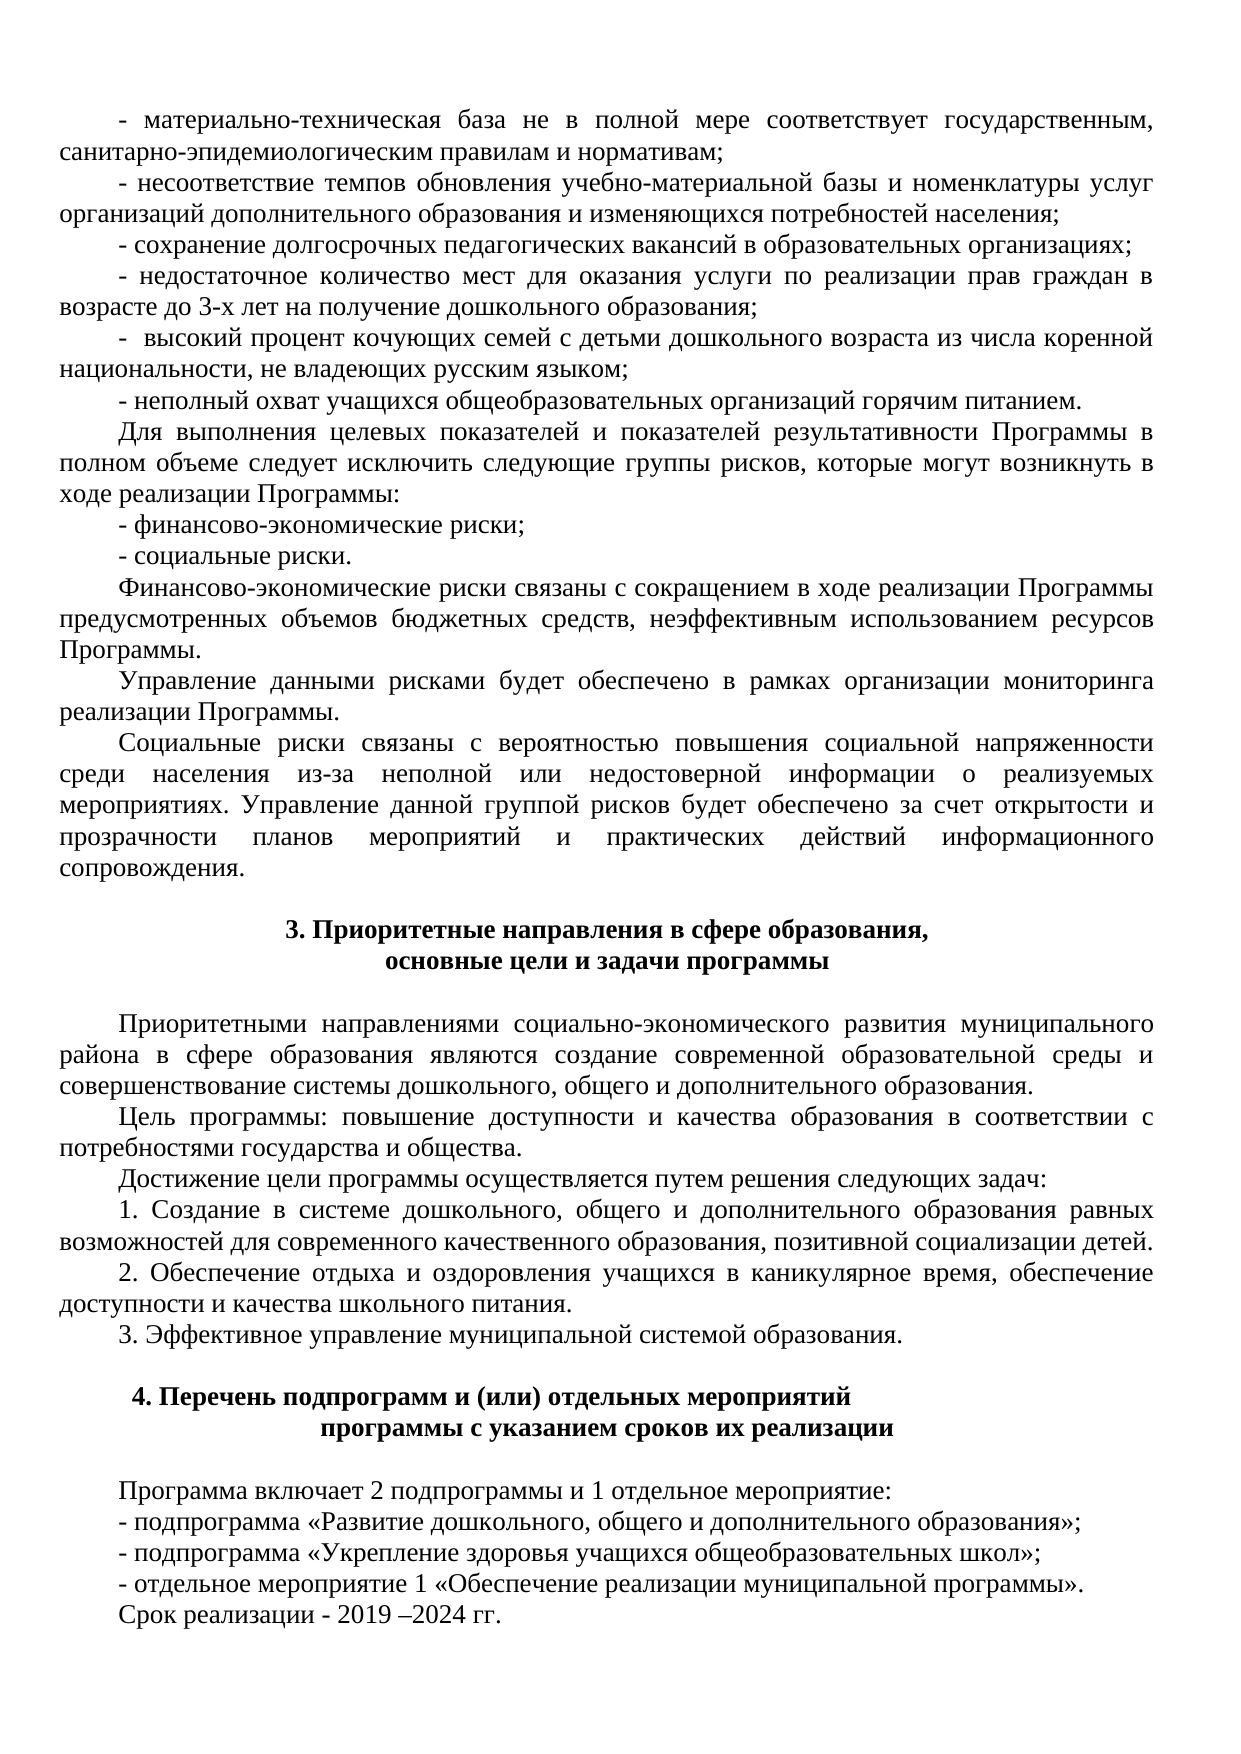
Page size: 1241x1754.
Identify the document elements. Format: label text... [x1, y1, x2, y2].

text 1. Создание в системе дошкольного, общего и дополнительного образования равных возможностей для современного качественного образования, позитивной социализации детей. [59, 1193, 1155, 1256]
text программы с указанием сроков их реализации [59, 1412, 1155, 1443]
text основные цели и задачи программы [59, 944, 1155, 976]
text 3. Приоритетные направления в сфере образования, [59, 913, 1155, 944]
text - подпрограмма «Развитие дошкольного, общего и дополнительного образования»; [59, 1505, 1155, 1536]
text - недостаточное количество мест для оказания услуги по реализации прав граждан в возрасте до 3-х лет на получение дошкольного образования; [59, 259, 1155, 321]
text Достижение цели программы осуществляется путем решения следующих задач: [59, 1162, 1155, 1193]
text Управление данными рисками будет обеспечено в рамках организации мониторинга реализации Программы. [59, 664, 1155, 726]
text - высокий процент кочующих семей с детьми дошкольного возраста из числа коренной национальности, не владеющих русским языком; [59, 321, 1155, 384]
text - материально-техническая база не в полной мере соответствует государственным, санитарно-эпидемиологическим правилам и нормативам; [59, 103, 1155, 166]
text 4. Перечень подпрограмм и (или) отдельных мероприятий [59, 1380, 1155, 1412]
text Цель программы: повышение доступности и качества образования в соответствии с потребностями государства и общества. [59, 1100, 1155, 1162]
text - финансово-экономические риски; [59, 508, 1155, 539]
text Приоритетными направлениями социально-экономического развития муниципального района в сфере образования являются создание современной образовательной среды и совершенствование системы дошкольного, общего и дополнительного образования. [59, 1007, 1155, 1100]
text - социальные риски. [59, 539, 1155, 571]
text - отдельное мероприятие 1 «Обеспечение реализации муниципальной программы». [59, 1567, 1155, 1598]
text Социальные риски связаны с вероятностью повышения социальной напряженности среди населения из-за неполной или недостоверной информации о реализуемых мероприятиях. Управление данной группой рисков будет обеспечено за счет открытости и прозрачности планов мероприятий и практических действий информационного сопровождения. [59, 726, 1155, 882]
text - несоответствие темпов обновления учебно-материальной базы и номенклатуры услуг организаций дополнительного образования и изменяющихся потребностей населения; [59, 166, 1155, 228]
text - подпрограмма «Укрепление здоровья учащихся общеобразовательных школ»; [59, 1536, 1155, 1567]
text 2. Обеспечение отдыха и оздоровления учащихся в каникулярное время, обеспечение доступности и качества школьного питания. [59, 1256, 1155, 1318]
text Финансово-экономические риски связаны с сокращением в ходе реализации Программы предусмотренных объемов бюджетных средств, неэффективным использованием ресурсов Программы. [59, 571, 1155, 664]
text Программа включает 2 подпрограммы и 1 отдельное мероприятие: [59, 1474, 1155, 1505]
text - неполный охват учащихся общеобразовательных организаций горячим питанием. [59, 384, 1155, 415]
text Для выполнения целевых показателей и показателей результативности Программы в полном объеме следует исключить следующие группы рисков, которые могут возникнуть в ходе реализации Программы: [59, 415, 1155, 508]
text - сохранение долгосрочных педагогических вакансий в образовательных организациях; [59, 228, 1155, 259]
text Срок реализации - 2019 –2024 гг. [59, 1598, 1155, 1629]
text 3. Эффективное управление муниципальной системой образования. [59, 1318, 1155, 1349]
